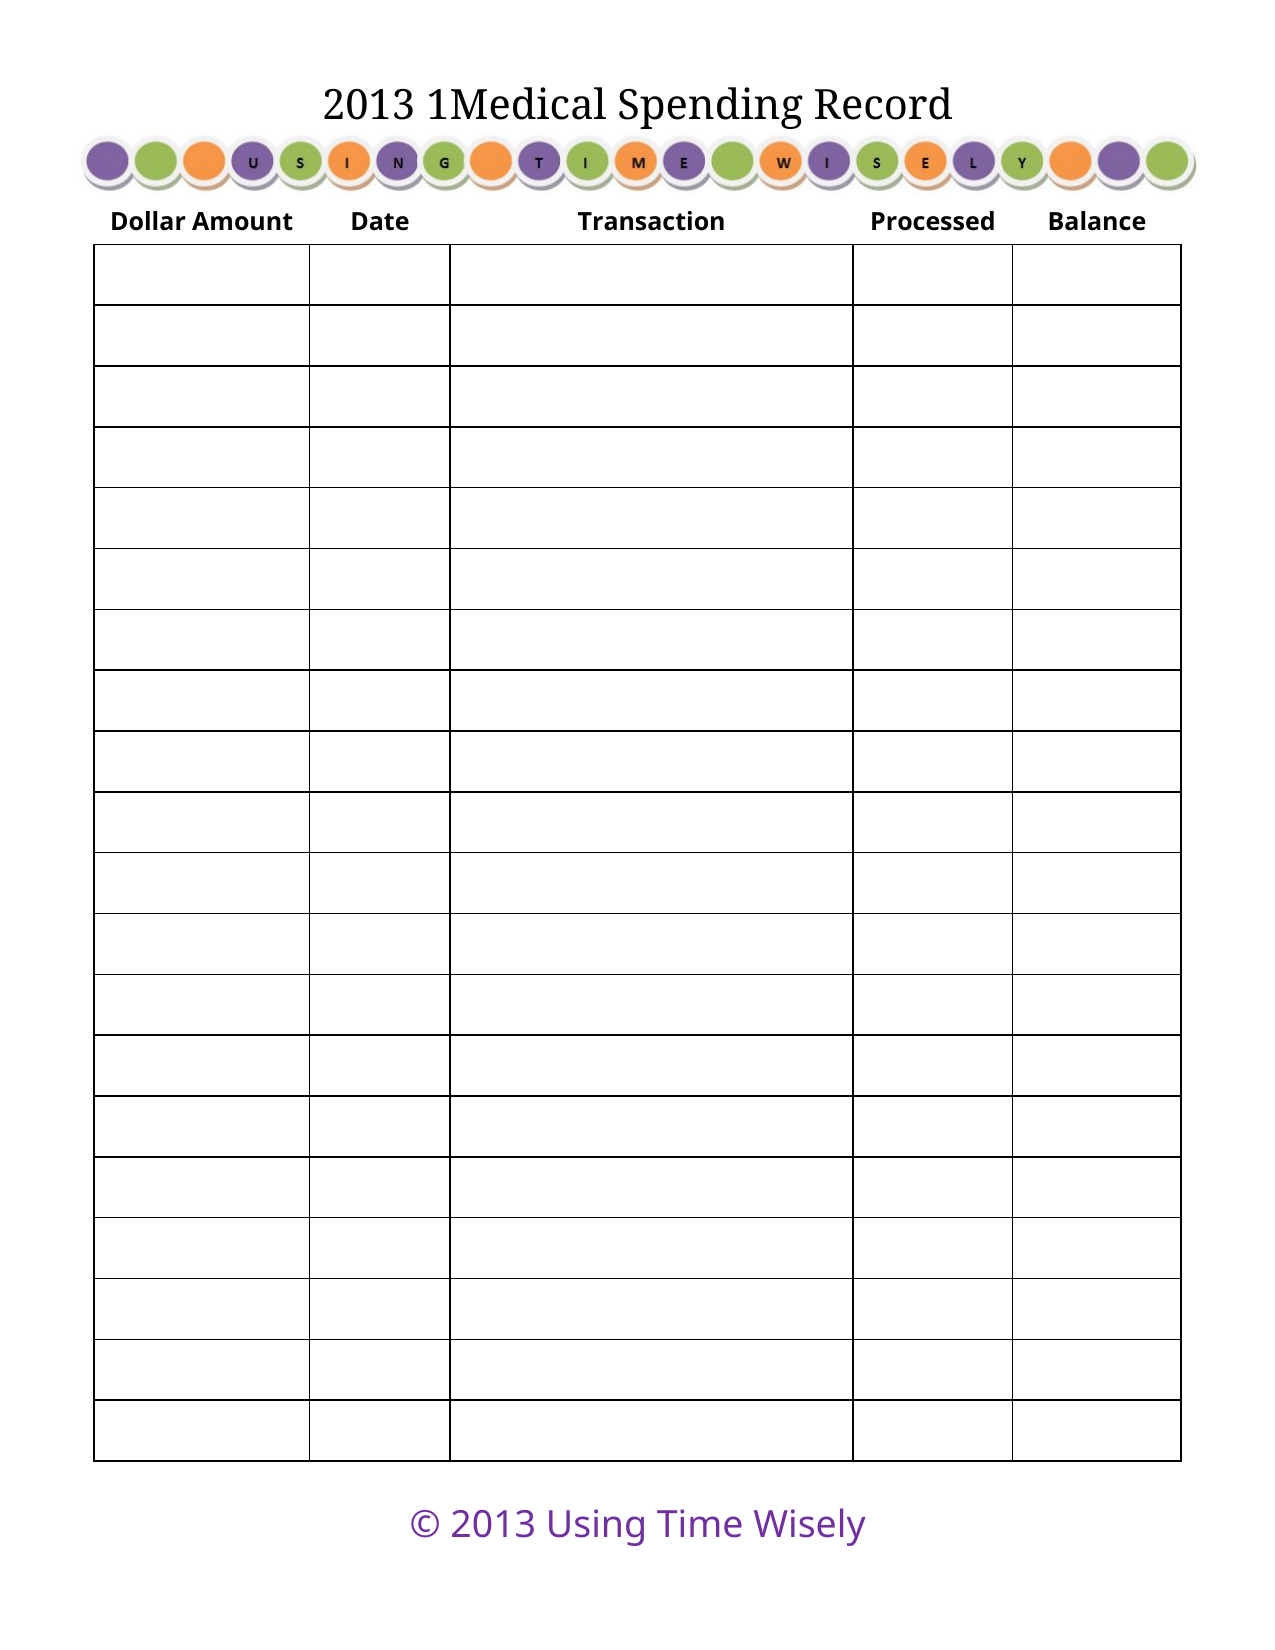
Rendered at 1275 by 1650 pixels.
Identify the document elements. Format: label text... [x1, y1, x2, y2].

table_cell [1013, 610, 1180, 669]
table_cell [854, 1218, 1012, 1278]
table_cell [854, 367, 1012, 426]
table_cell [451, 671, 852, 730]
picture [75, 131, 1200, 194]
table_cell [451, 1340, 852, 1399]
table_cell [854, 549, 1012, 608]
table_cell [310, 1036, 449, 1095]
table_cell [451, 1036, 852, 1095]
table_cell [1013, 245, 1180, 304]
table_cell [310, 1218, 449, 1278]
text 2013 Medical Spending Record [75, 75, 1200, 131]
table_cell [854, 245, 1012, 304]
table_header Processed [853, 194, 1012, 243]
table_cell [1013, 671, 1180, 730]
table_cell [854, 1401, 1012, 1460]
table_cell [854, 1340, 1012, 1399]
table_cell [854, 428, 1012, 487]
table_cell [1013, 488, 1180, 548]
table_header Date [309, 194, 450, 243]
table_cell [451, 975, 852, 1034]
table_cell [854, 732, 1012, 791]
table_cell [95, 732, 309, 791]
table_cell [1013, 367, 1180, 426]
table_cell [95, 610, 309, 669]
table_cell [451, 245, 852, 304]
table_cell [854, 488, 1012, 548]
table_cell [451, 1158, 852, 1217]
table_cell [310, 1158, 449, 1217]
table_cell [451, 610, 852, 669]
table_cell [1013, 1340, 1180, 1399]
table_cell [451, 1401, 852, 1460]
table_cell [95, 793, 309, 852]
table_cell [310, 306, 449, 365]
table_header Balance [1013, 194, 1181, 243]
table_cell [451, 306, 852, 365]
table_cell [310, 245, 449, 304]
table_cell [95, 914, 309, 973]
table_cell [854, 306, 1012, 365]
table_cell [95, 428, 309, 487]
table_cell [451, 488, 852, 548]
table_cell [95, 671, 309, 730]
table_cell [310, 367, 449, 426]
table_cell [854, 853, 1012, 913]
table_cell [95, 853, 309, 913]
table_cell [854, 975, 1012, 1034]
table_cell [854, 1036, 1012, 1095]
table_cell [95, 549, 309, 608]
table_cell [310, 732, 449, 791]
table_cell [95, 1401, 309, 1460]
table_cell [310, 671, 449, 730]
table_cell [310, 488, 449, 548]
table_cell [1013, 306, 1180, 365]
table_cell [95, 306, 309, 365]
table_cell [95, 488, 309, 548]
table_cell [1013, 853, 1180, 913]
table_cell [95, 1036, 309, 1095]
table_cell [451, 367, 852, 426]
table_header Transaction [450, 194, 853, 243]
table_cell [1013, 1036, 1180, 1095]
table_cell [310, 1097, 449, 1156]
table_cell [1013, 428, 1180, 487]
table_cell [1013, 1279, 1180, 1338]
table_cell [1013, 549, 1180, 608]
table_cell [310, 914, 449, 973]
table_cell [310, 793, 449, 852]
table_cell [854, 914, 1012, 973]
table_cell [310, 975, 449, 1034]
table_cell [854, 793, 1012, 852]
table_cell [451, 428, 852, 487]
table_cell [95, 1218, 309, 1278]
table_cell [95, 1340, 309, 1399]
table_cell [1013, 975, 1180, 1034]
table_cell [451, 1218, 852, 1278]
table_cell [310, 1401, 449, 1460]
table_cell [451, 914, 852, 973]
table_cell [95, 245, 309, 304]
table_cell [1013, 732, 1180, 791]
table_cell [1013, 1097, 1180, 1156]
table_cell [854, 1097, 1012, 1156]
table_cell [310, 1279, 449, 1338]
table_cell [854, 671, 1012, 730]
table_cell [451, 1097, 852, 1156]
text © 2013 Using Time Wisely [75, 1498, 1200, 1549]
table_cell [854, 610, 1012, 669]
table_cell [1013, 1218, 1180, 1278]
table_header Dollar Amount [94, 194, 309, 243]
table_cell [310, 1340, 449, 1399]
table_cell [95, 367, 309, 426]
table_cell [451, 1279, 852, 1338]
table_cell [1013, 793, 1180, 852]
table_cell [854, 1279, 1012, 1338]
table_cell [854, 1158, 1012, 1217]
table_cell [310, 610, 449, 669]
table_cell [451, 732, 852, 791]
table_cell [1013, 1158, 1180, 1217]
table_cell [310, 549, 449, 608]
table_cell [310, 853, 449, 913]
table_cell [95, 1097, 309, 1156]
table_cell [451, 853, 852, 913]
table_cell [451, 793, 852, 852]
table_cell [95, 1279, 309, 1338]
table_cell [451, 549, 852, 608]
table_cell [1013, 914, 1180, 973]
table_cell [95, 1158, 309, 1217]
table_cell [95, 975, 309, 1034]
table_cell [310, 428, 449, 487]
table_cell [1013, 1401, 1180, 1460]
